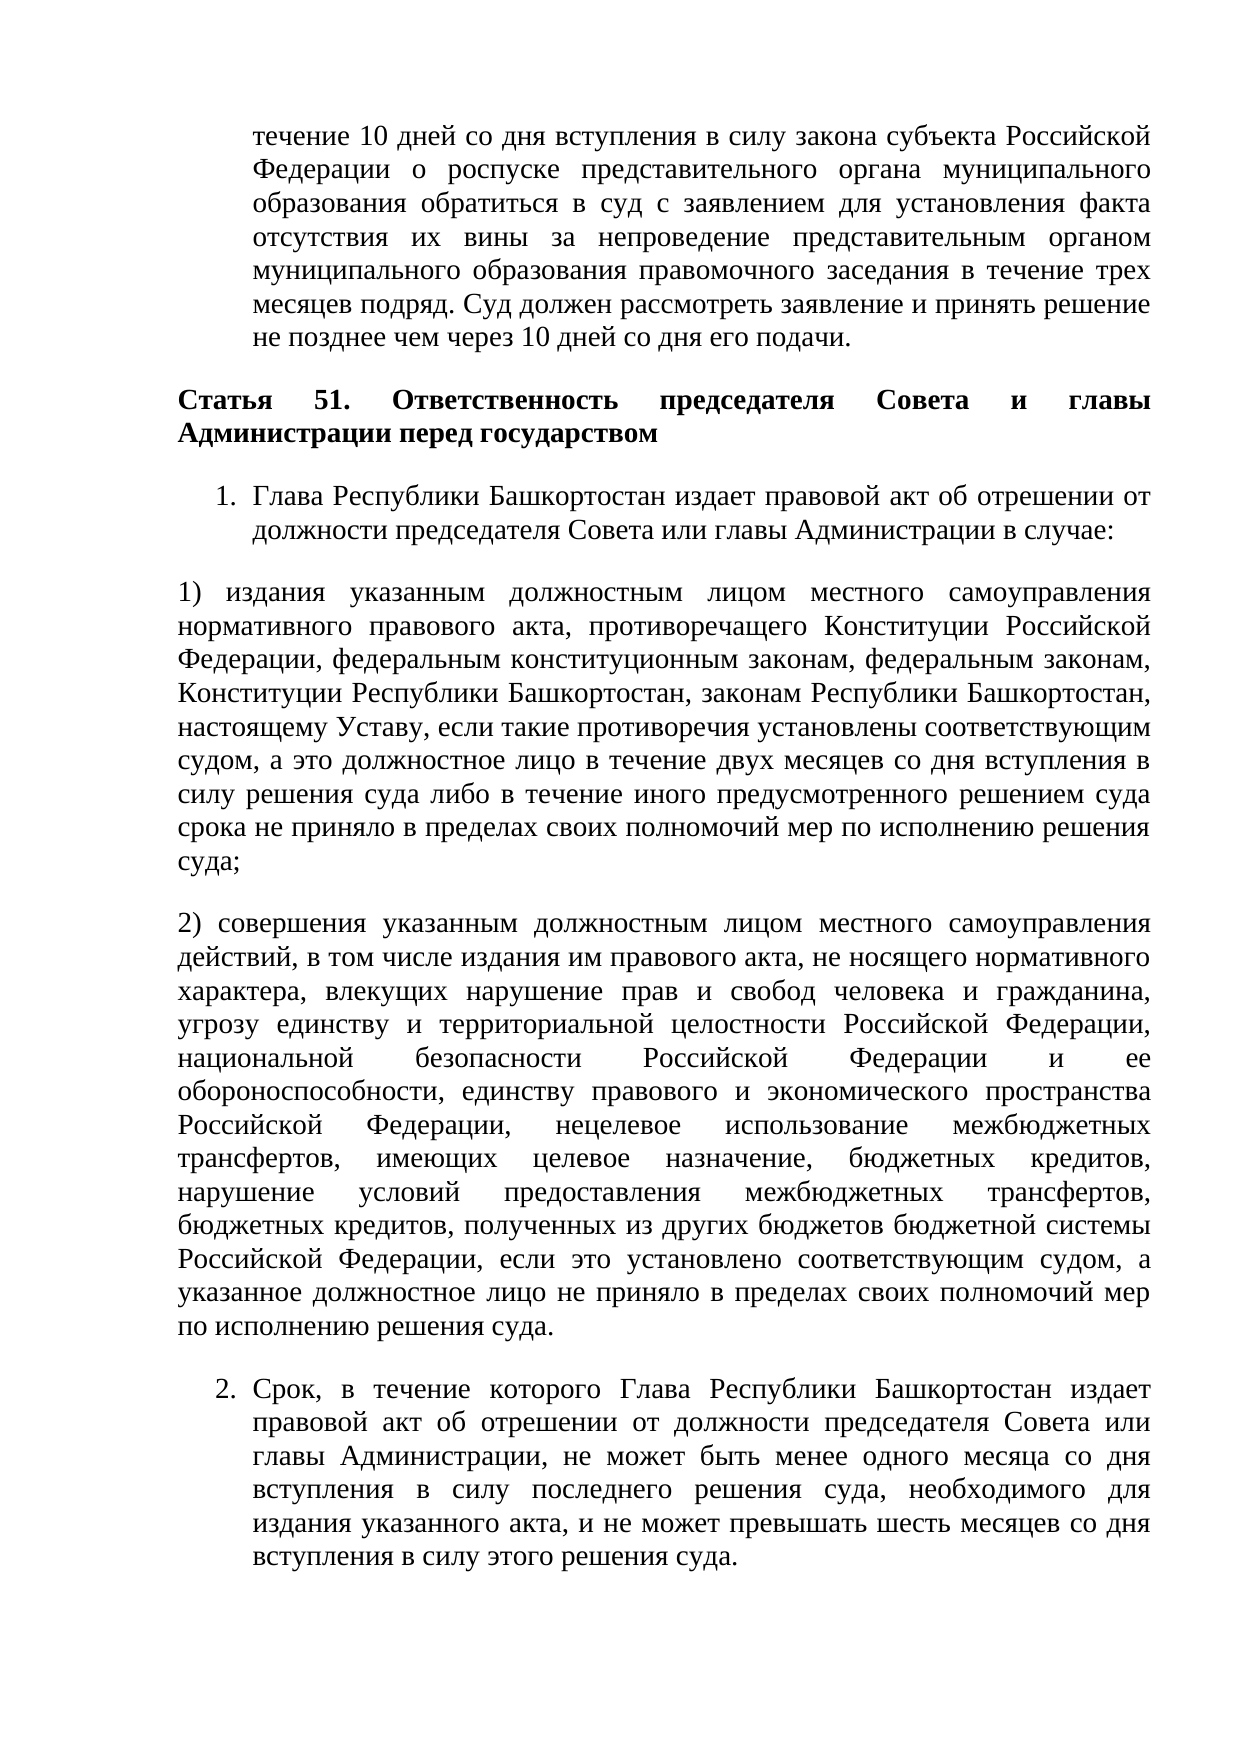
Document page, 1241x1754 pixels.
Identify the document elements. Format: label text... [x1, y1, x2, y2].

text Статья 51. Ответственность председателя Совета и главы Администрации перед государством [177, 382, 1152, 449]
text 2) совершения указанным должностным лицом местного самоуправления действий, в том числе издания им правового акта, не носящего нормативного характера, влекущих нарушение прав и свобод человека и гражданина, угрозу единству и территориальной целостности Российской Федерации, национальной безопасности Российской Федерации и ее обороноспособности, единству правового и экономического пространства Российской Федерации, нецелевое использование межбюджетных трансфертов, имеющих целевое назначение, бюджетных кредитов, нарушение условий предоставления межбюджетных трансфертов, бюджетных кредитов, полученных из других бюджетов бюджетной системы Российской Федерации, если это установлено соответствующим судом, а указанное должностное лицо не приняло в пределах своих полномочий мер по исполнению решения суда. [177, 906, 1152, 1342]
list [215, 118, 1152, 353]
list Срок, в течение которого Глава Республики Башкортостан издает правовой акт об отрешении от должности председателя Совета или главы Администрации, не может быть менее одного месяца со дня вступления в силу последнего решения суда, необходимого для издания указанного акта, и не может превышать шесть месяцев со дня вступления в силу этого решения суда. [215, 1371, 1152, 1572]
text 1) издания указанным должностным лицом местного самоуправления нормативного правового акта, противоречащего Конституции Российской Федерации, федеральным конституционным законам, федеральным законам, Конституции Республики Башкортостан, законам Республики Башкортостан, настоящему Уставу, если такие противоречия установлены соответствующим судом, а это должностное лицо в течение двух месяцев со дня вступления в силу решения суда либо в течение иного предусмотренного решением суда срока не приняло в пределах своих полномочий мер по исполнению решения суда; [177, 574, 1152, 876]
list Глава Республики Башкортостан издает правовой акт об отрешении от должности председателя Совета или главы Администрации в случае: [215, 478, 1152, 545]
